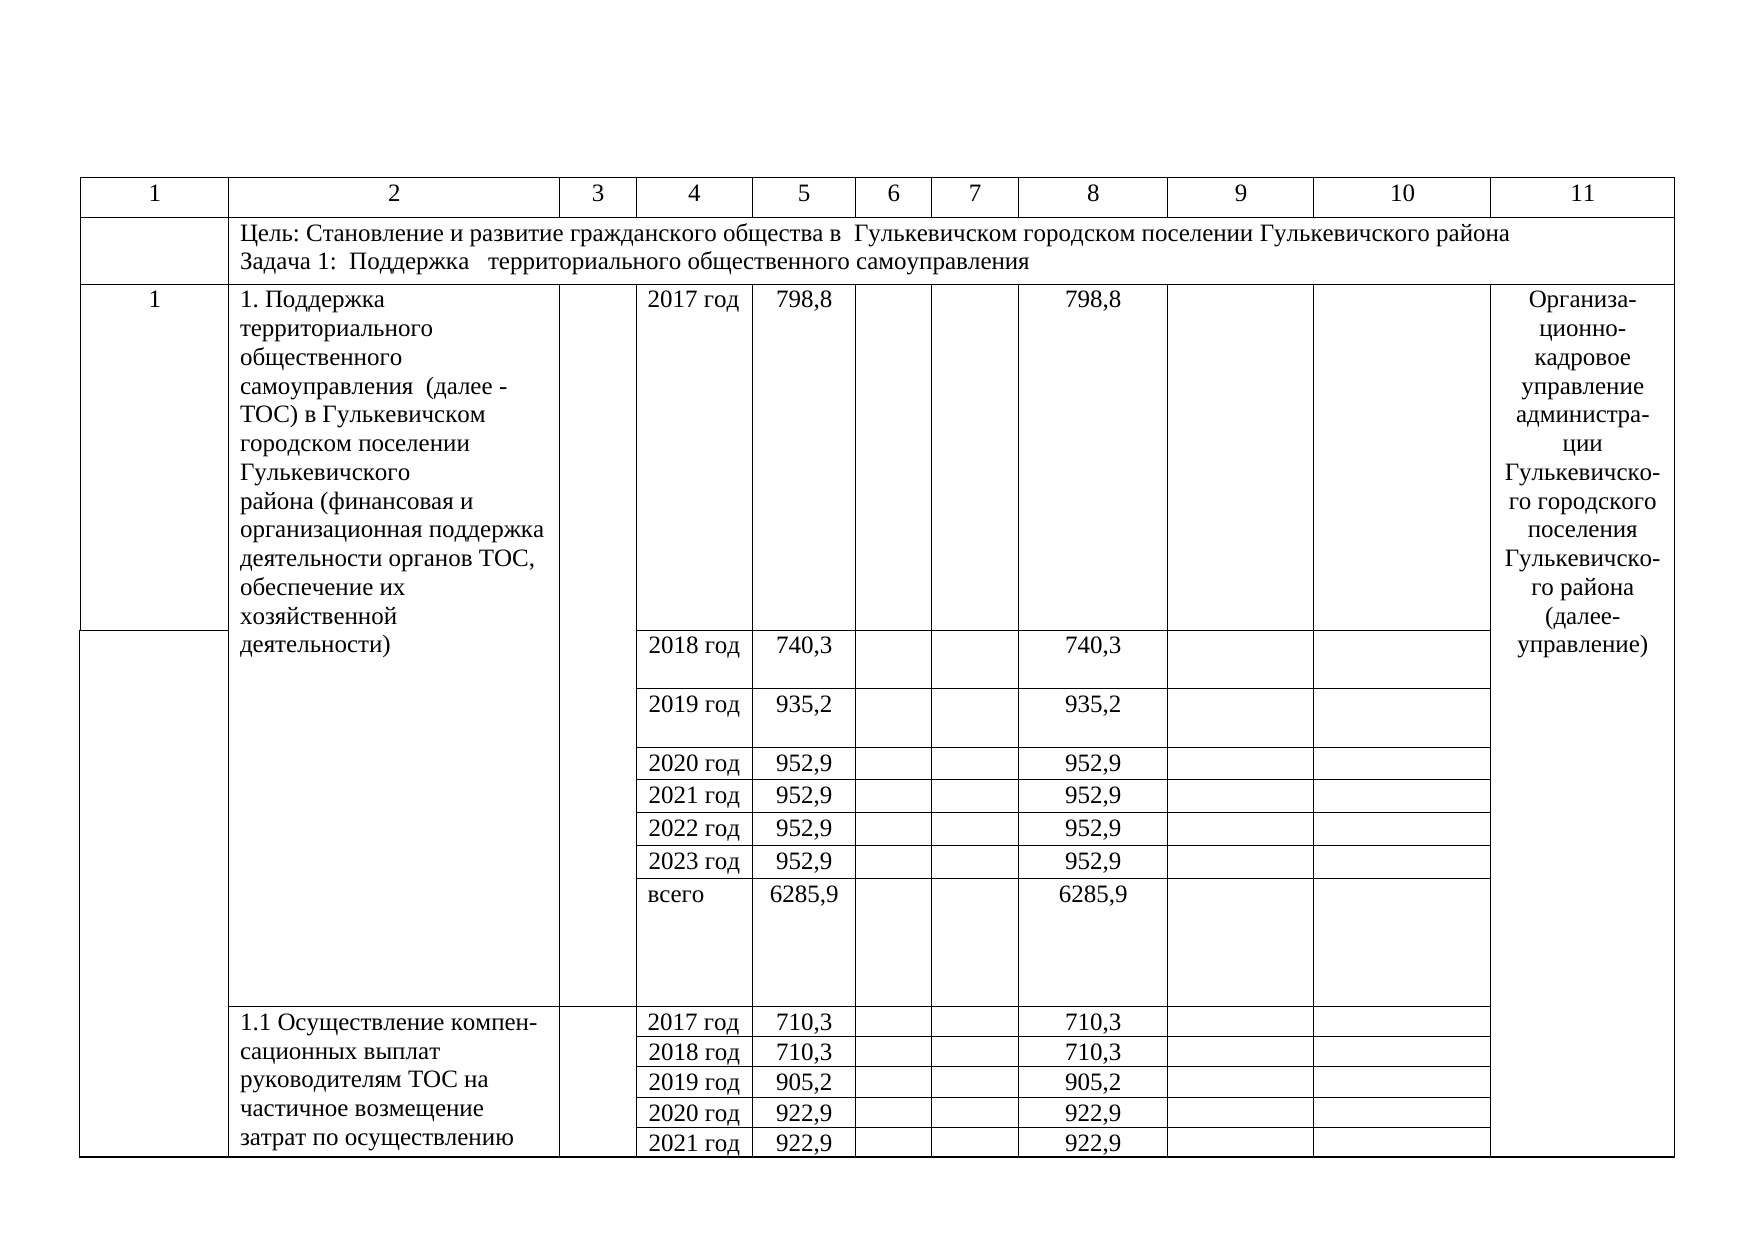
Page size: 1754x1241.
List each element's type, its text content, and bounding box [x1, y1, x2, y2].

table_cell [932, 631, 1018, 688]
table_cell 740,3 [1019, 631, 1167, 688]
table_cell [932, 813, 1018, 845]
table_cell 935,2 [1019, 689, 1167, 747]
table_cell [1168, 1128, 1313, 1156]
table_header 11 [1491, 178, 1674, 217]
table_cell [1314, 1007, 1490, 1036]
table_cell 6285,9 [753, 879, 855, 1006]
table_cell [1314, 1037, 1490, 1066]
table_cell 2017 год [637, 1007, 752, 1036]
table_cell 922,9 [1019, 1098, 1167, 1127]
table_cell [1314, 1067, 1490, 1097]
table_cell [1168, 879, 1313, 1006]
table_cell [1168, 1037, 1313, 1066]
table_cell 952,9 [753, 780, 855, 812]
table_cell 798,8 [1019, 285, 1167, 629]
table_cell [856, 1037, 931, 1066]
table_cell 935,2 [753, 689, 855, 747]
table_cell 2022 год [637, 813, 752, 845]
table_cell [1168, 846, 1313, 878]
table_header 6 [856, 178, 931, 217]
table_cell 952,9 [1019, 748, 1167, 779]
table_cell [1314, 689, 1490, 747]
table_cell [1168, 1098, 1313, 1127]
table_cell 922,9 [753, 1128, 855, 1156]
table_cell [856, 689, 931, 747]
table_cell 710,3 [753, 1037, 855, 1066]
table_cell 1.1 Осуществление компен-сационных выплат руководителям ТОС на частичное возмещение затрат по осуществлению ими полномочий [229, 1007, 559, 1156]
table_cell 740,3 [753, 631, 855, 688]
table_cell [1314, 285, 1490, 629]
table_header 8 [1019, 178, 1167, 217]
table_cell 905,2 [753, 1067, 855, 1097]
table_cell 952,9 [753, 748, 855, 779]
table_cell [856, 1067, 931, 1097]
table_cell [856, 780, 931, 812]
table_cell [856, 879, 931, 1006]
table_cell 2017 год [637, 285, 752, 629]
table_header 4 [637, 178, 752, 217]
table_cell [856, 1007, 931, 1036]
table_cell [856, 1128, 931, 1156]
table_cell [932, 285, 1018, 629]
table_cell [1314, 879, 1490, 1006]
table_cell 2019 год [637, 689, 752, 747]
table_cell [856, 1098, 931, 1127]
table_cell 2021 год [637, 780, 752, 812]
table_cell [1168, 813, 1313, 845]
table_cell всего [637, 879, 752, 1006]
table_cell [1314, 813, 1490, 845]
table_header 7 [932, 178, 1018, 217]
table_cell [856, 285, 931, 629]
table_cell [1314, 1128, 1490, 1156]
table_cell 952,9 [753, 813, 855, 845]
table_cell [1314, 780, 1490, 812]
table_cell 2018 год [637, 1037, 752, 1066]
table_cell [1168, 631, 1313, 688]
table_cell [932, 846, 1018, 878]
table_cell 1 [81, 285, 228, 629]
table_cell [560, 1007, 636, 1156]
table_cell [560, 285, 636, 1006]
table_header 9 [1168, 178, 1313, 217]
table_cell [856, 846, 931, 878]
table_cell [932, 1098, 1018, 1127]
table_cell Организа- ционно-кадровое управление администра-ции Гулькевичско-го городского поселения Гулькевичско-го района (далее-управление) [1491, 285, 1674, 1156]
table_cell [932, 780, 1018, 812]
table_cell 798,8 [753, 285, 855, 629]
table_cell 952,9 [1019, 846, 1167, 878]
table_cell [932, 1007, 1018, 1036]
table_cell [856, 631, 931, 688]
table_cell [856, 813, 931, 845]
table_cell [1168, 285, 1313, 629]
table_cell 2021 год [637, 1128, 752, 1156]
table_cell 2019 год [637, 1067, 752, 1097]
table_cell 922,9 [753, 1098, 855, 1127]
table_cell 952,9 [1019, 813, 1167, 845]
table_cell 2023 год [637, 846, 752, 878]
table_cell [1168, 780, 1313, 812]
table_cell [932, 1037, 1018, 1066]
table_cell [1314, 631, 1490, 688]
table_cell 952,9 [1019, 780, 1167, 812]
table_cell [1314, 748, 1490, 779]
table_cell [80, 631, 228, 1156]
table_cell [932, 689, 1018, 747]
table_cell [932, 748, 1018, 779]
table_cell [1168, 748, 1313, 779]
table_cell [932, 879, 1018, 1006]
table_cell 1. Поддержка территориального общественного самоуправления (далее -ТОС) в Гулькевичском городском поселении Гулькевичского района (финансовая и организационная поддержка деятельности органов ТОС, обеспечение их хозяйственной деятельности) [229, 285, 559, 1006]
table_cell [1314, 1098, 1490, 1127]
table_cell [1168, 1007, 1313, 1036]
table_cell 2018 год [637, 631, 752, 688]
table_cell 905,2 [1019, 1067, 1167, 1097]
table_cell [932, 1067, 1018, 1097]
table_header 10 [1314, 178, 1490, 217]
table_cell [1168, 689, 1313, 747]
table_cell 922,9 [1019, 1128, 1167, 1156]
table_cell 952,9 [753, 846, 855, 878]
table_cell [81, 218, 228, 283]
table_header 1 [81, 178, 228, 217]
table_header 5 [753, 178, 855, 217]
table_header 2 [229, 178, 559, 217]
table_cell 2020 год [637, 748, 752, 779]
table_cell [1168, 1067, 1313, 1097]
table_cell [1314, 846, 1490, 878]
table_cell [932, 1128, 1018, 1156]
table_cell 710,3 [1019, 1037, 1167, 1066]
table_cell 710,3 [1019, 1007, 1167, 1036]
table_cell 6285,9 [1019, 879, 1167, 1006]
table_cell 710,3 [753, 1007, 855, 1036]
table_header 3 [560, 178, 636, 217]
table_cell [856, 748, 931, 779]
table_cell Цель: Становление и развитие гражданского общества в Гулькевичском городском поселении Гулькевичского района Задача 1: Поддержка территориального общественного самоуправления [229, 218, 1674, 283]
table_cell 2020 год [637, 1098, 752, 1127]
